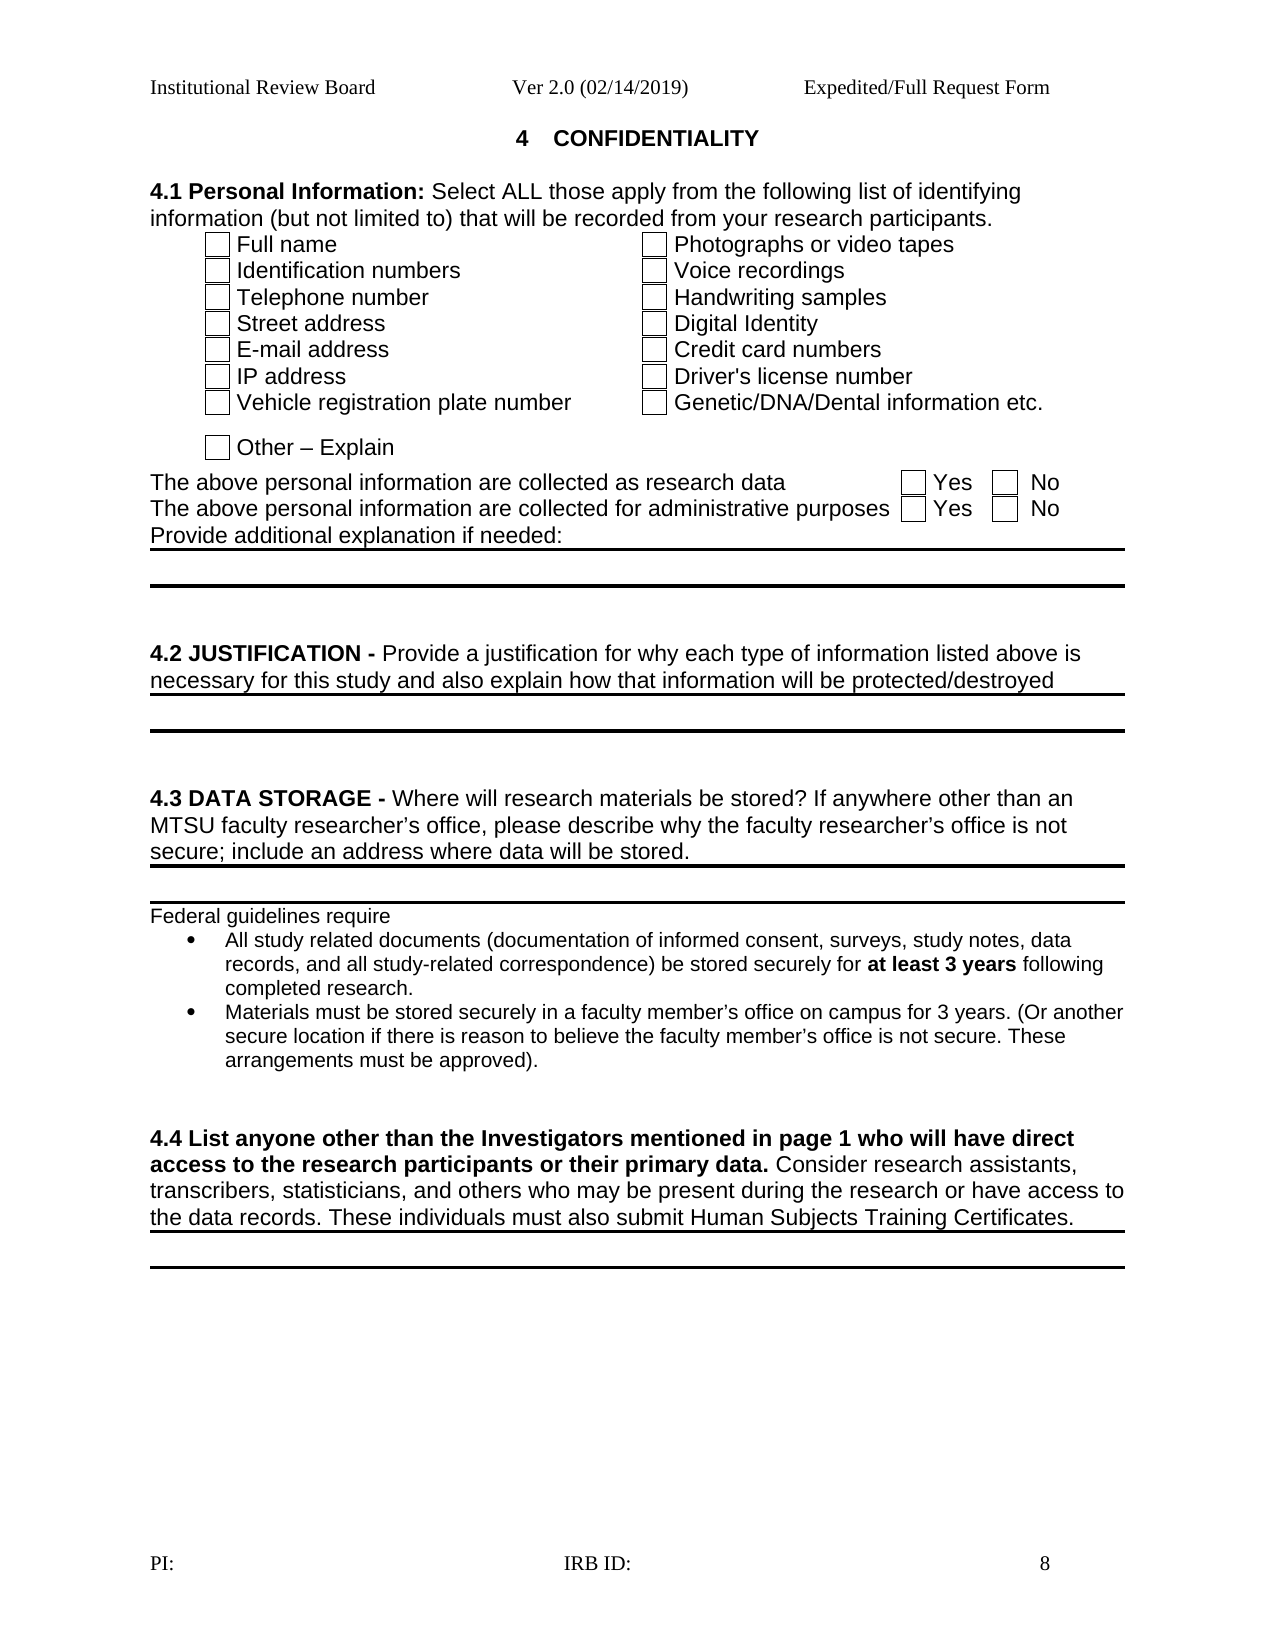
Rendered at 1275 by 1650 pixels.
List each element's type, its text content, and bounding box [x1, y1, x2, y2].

text 4.2 JUSTIFICATION - Provide a justification for why each type of information listed above is necessary for this study and also explain how that information will be protected/destroyed [150, 640, 1125, 693]
text 4.4 List anyone other than the Investigators mentioned in page 1 who will have direct access to the research participants or their primary data. Consider research assistants, transcribers, statisticians, and others who may be present during the research or have access to the data records. These individuals must also submit Human Subjects Training Certificates. [150, 1124, 1125, 1230]
table_cell Other – Explain [193, 434, 1099, 469]
text Provide additional explanation if needed: [150, 522, 1125, 548]
table_header Photographs or video tapes Voice recordings Handwriting samples Digital Identity Credit card numbers Driver's license number Genetic/DNA/Dental information etc. [630, 231, 1099, 434]
text Federal guidelines require [150, 904, 1125, 928]
list CONFIDENTIALITY [150, 125, 1125, 152]
table_header Full name Identification numbers Telephone number Street address E-mail address IP address Vehicle registration plate number [193, 231, 630, 434]
list All study related documents (documentation of informed consent, surveys, study notes, data records, and all study-related correspondence) be stored securely for at least 3 years following completed research. [187, 928, 1125, 1000]
text 4.3 DATA STORAGE - Where will research materials be stored? If anywhere other than an MTSU faculty researcher’s office, please describe why the faculty researcher’s office is not secure; include an address where data will be stored. [150, 785, 1125, 864]
list Materials must be stored securely in a faculty member’s office on campus for 3 years. (Or another secure location if there is reason to believe the faculty member’s office is not secure. These arrangements must be approved). [187, 1000, 1125, 1072]
text The above personal information are collected as research data Yes No [150, 469, 1125, 495]
text The above personal information are collected for administrative purposes Yes No [150, 495, 1125, 522]
text 4.1 Personal Information: Select ALL those apply from the following list of identifying information (but not limited to) that will be recorded from your research participants. [150, 178, 1125, 231]
